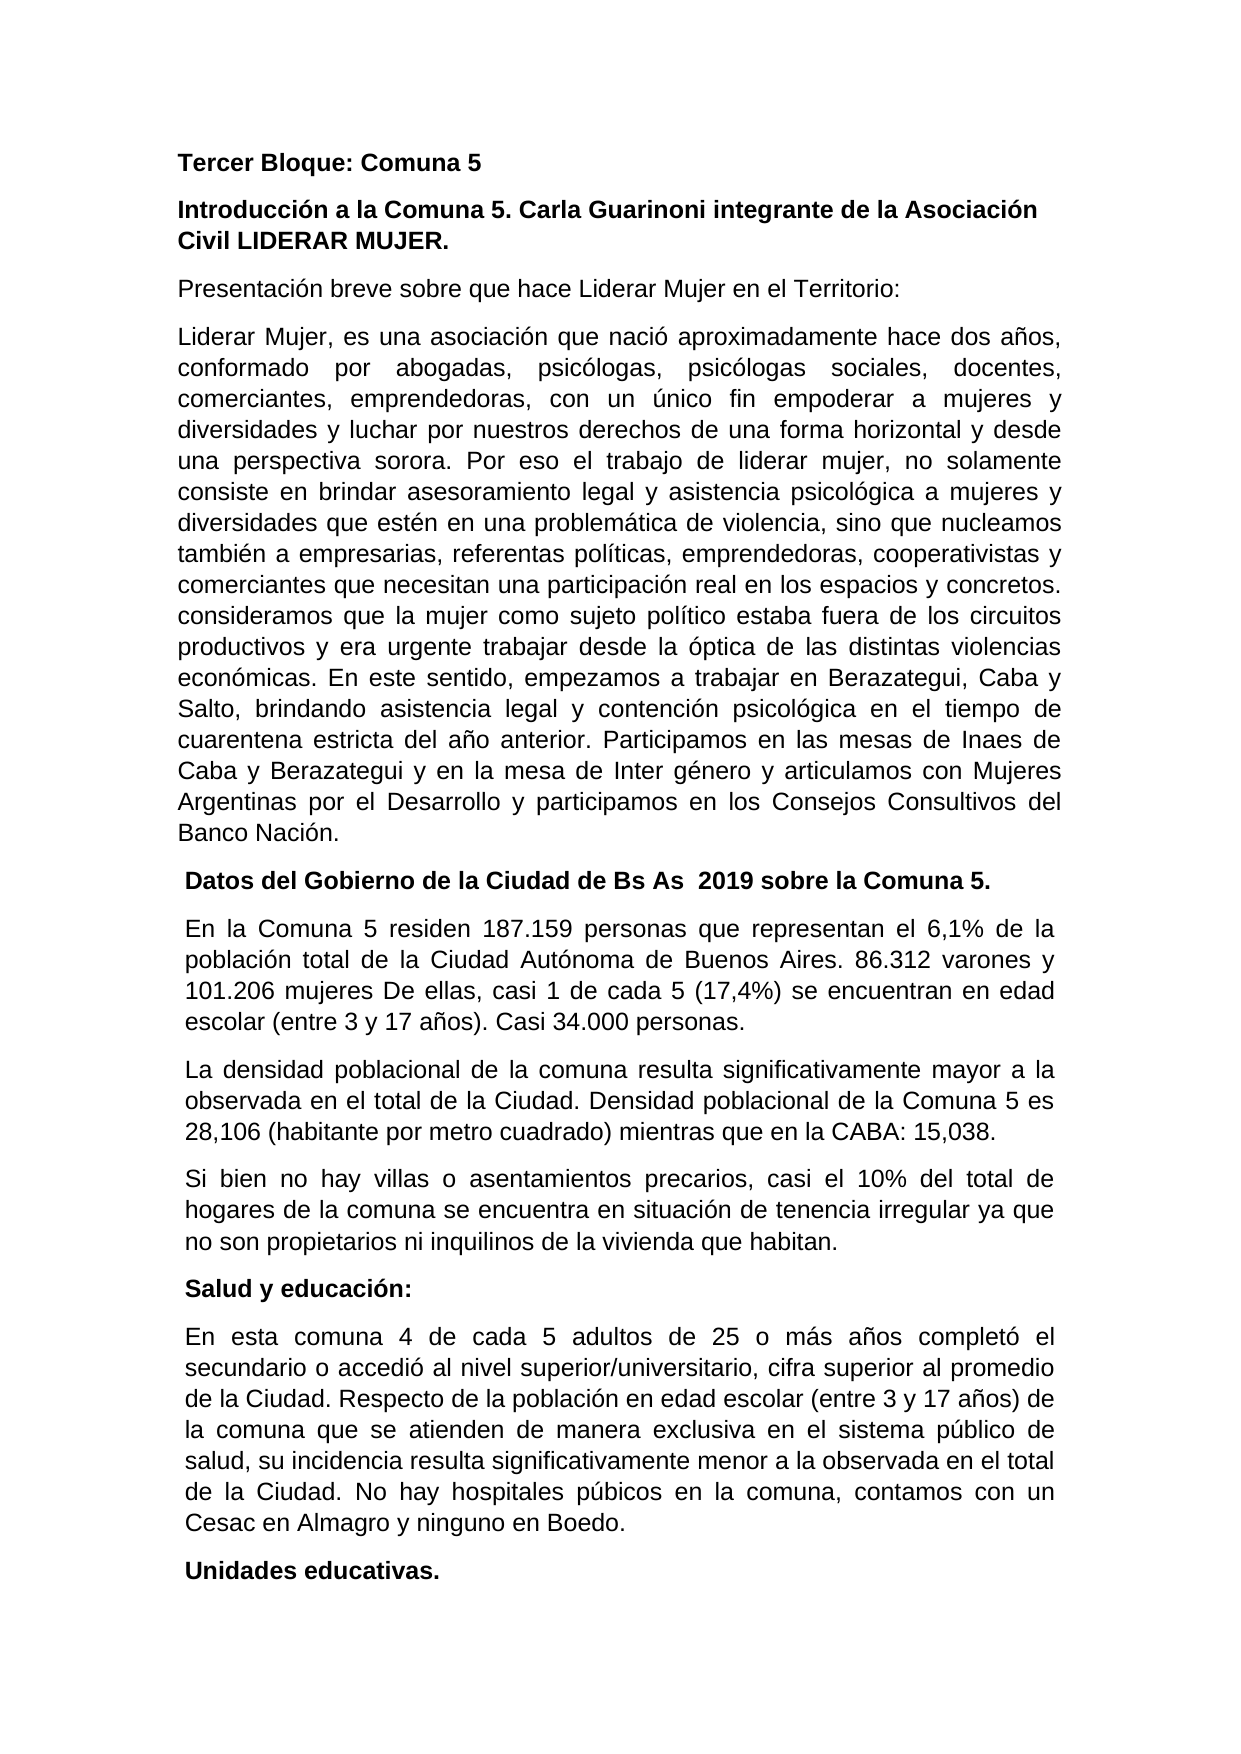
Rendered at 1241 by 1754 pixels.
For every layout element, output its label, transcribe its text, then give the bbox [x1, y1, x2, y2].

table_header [177, 866, 1064, 1603]
text Introducción a la Comuna 5. Carla Guarinoni integrante de la Asociación Civil LIDERAR MUJER. [177, 195, 1063, 255]
text Presentación breve sobre que hace Liderar Mujer en el Territorio: [177, 274, 1063, 303]
text Liderar Mujer, es una asociación que nació aproximadamente hace dos años, conformado por abogadas, psicólogas, psicólogas sociales, docentes, comerciantes, emprendedoras, con un único fin empoderar a mujeres y diversidades y luchar por nuestros derechos de una forma horizontal y desde una perspectiva sorora. Por eso el trabajo de liderar mujer, no solamente consiste en brindar asesoramiento legal y asistencia psicológica a mujeres y diversidades que estén en una problemática de violencia, sino que nucleamos también a empresarias, referentas políticas, emprendedoras, cooperativistas y comerciantes que necesitan una participación real en los espacios y concretos. consideramos que la mujer como sujeto político estaba fuera de los circuitos productivos y era urgente trabajar desde la óptica de las distintas violencias económicas. En este sentido, empezamos a trabajar en Berazategui, Caba y Salto, brindando asistencia legal y contención psicológica en el tiempo de cuarentena estricta del año anterior. Participamos en las mesas de Inaes de Caba y Berazategui y en la mesa de Inter género y articulamos con Mujeres Argentinas por el Desarrollo y participamos en los Consejos Consultivos del Banco Nación. [177, 322, 1063, 847]
text Tercer Bloque: Comuna 5 [177, 148, 1063, 176]
